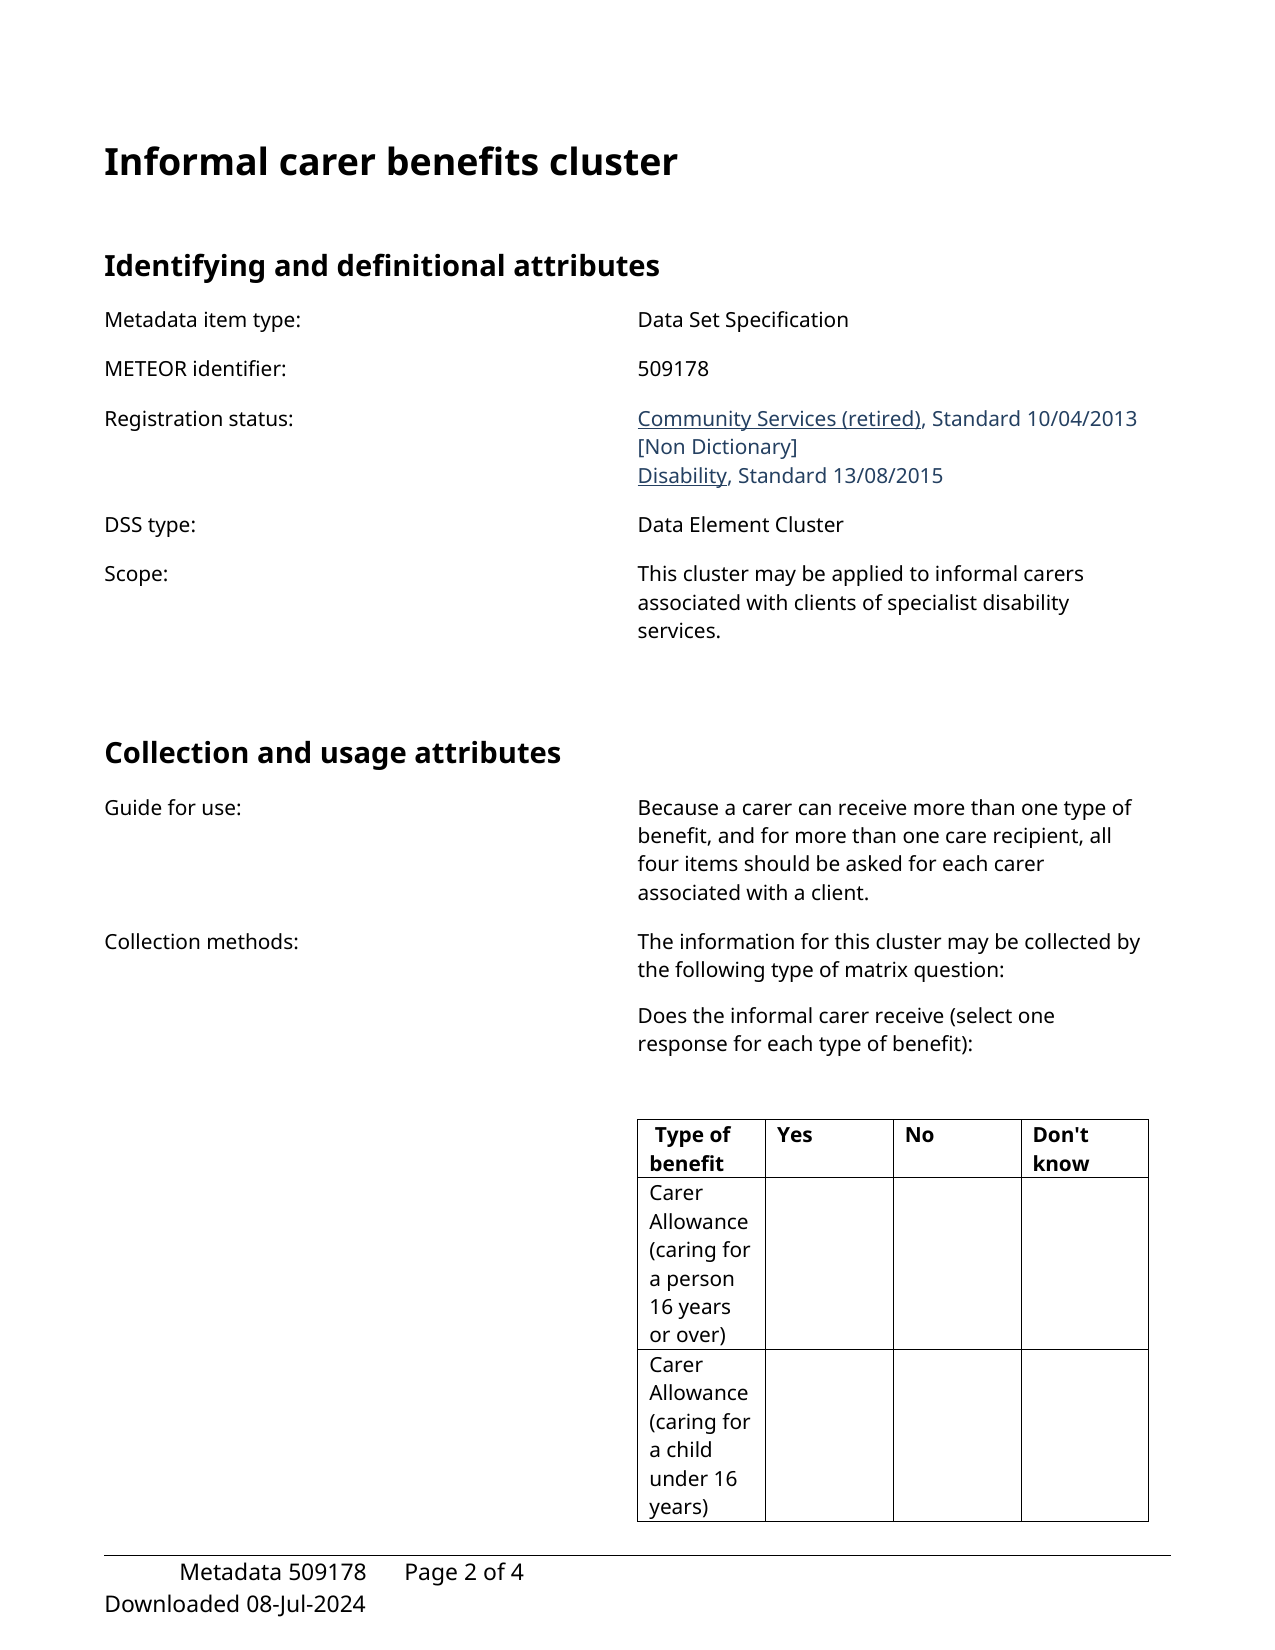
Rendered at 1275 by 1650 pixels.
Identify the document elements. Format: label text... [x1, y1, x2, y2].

table_cell Community Services (retired), Standard 10/04/2013 [Non Dictionary] Disability, Standard 13/08/2015 [626, 394, 1159, 499]
table_cell This cluster may be applied to informal carers associated with clients of specialist disability services. [626, 549, 1159, 655]
table_cell Guide for use: [93, 782, 626, 917]
table_cell Registration status: [93, 394, 626, 499]
table_cell 509178 [626, 344, 1159, 393]
table_cell DSS type: [93, 500, 626, 549]
table_cell METEOR identifier: [93, 344, 626, 393]
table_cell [626, 917, 1159, 1532]
table_header Collection and usage attributes [93, 686, 1159, 782]
table_cell Metadata item type: [93, 295, 626, 344]
table_cell Scope: [93, 549, 626, 655]
table_cell Because a carer can receive more than one type of benefit, and for more than one care recipient, all four items should be asked for each carer associated with a client. [626, 782, 1159, 917]
subtitle Informal carer benefits cluster [104, 135, 1171, 186]
table_cell Data Set Specification [626, 295, 1159, 344]
table_cell Collection methods: [93, 917, 626, 1532]
table_cell Data Element Cluster [626, 500, 1159, 549]
table_header Identifying and definitional attributes [93, 199, 1159, 295]
